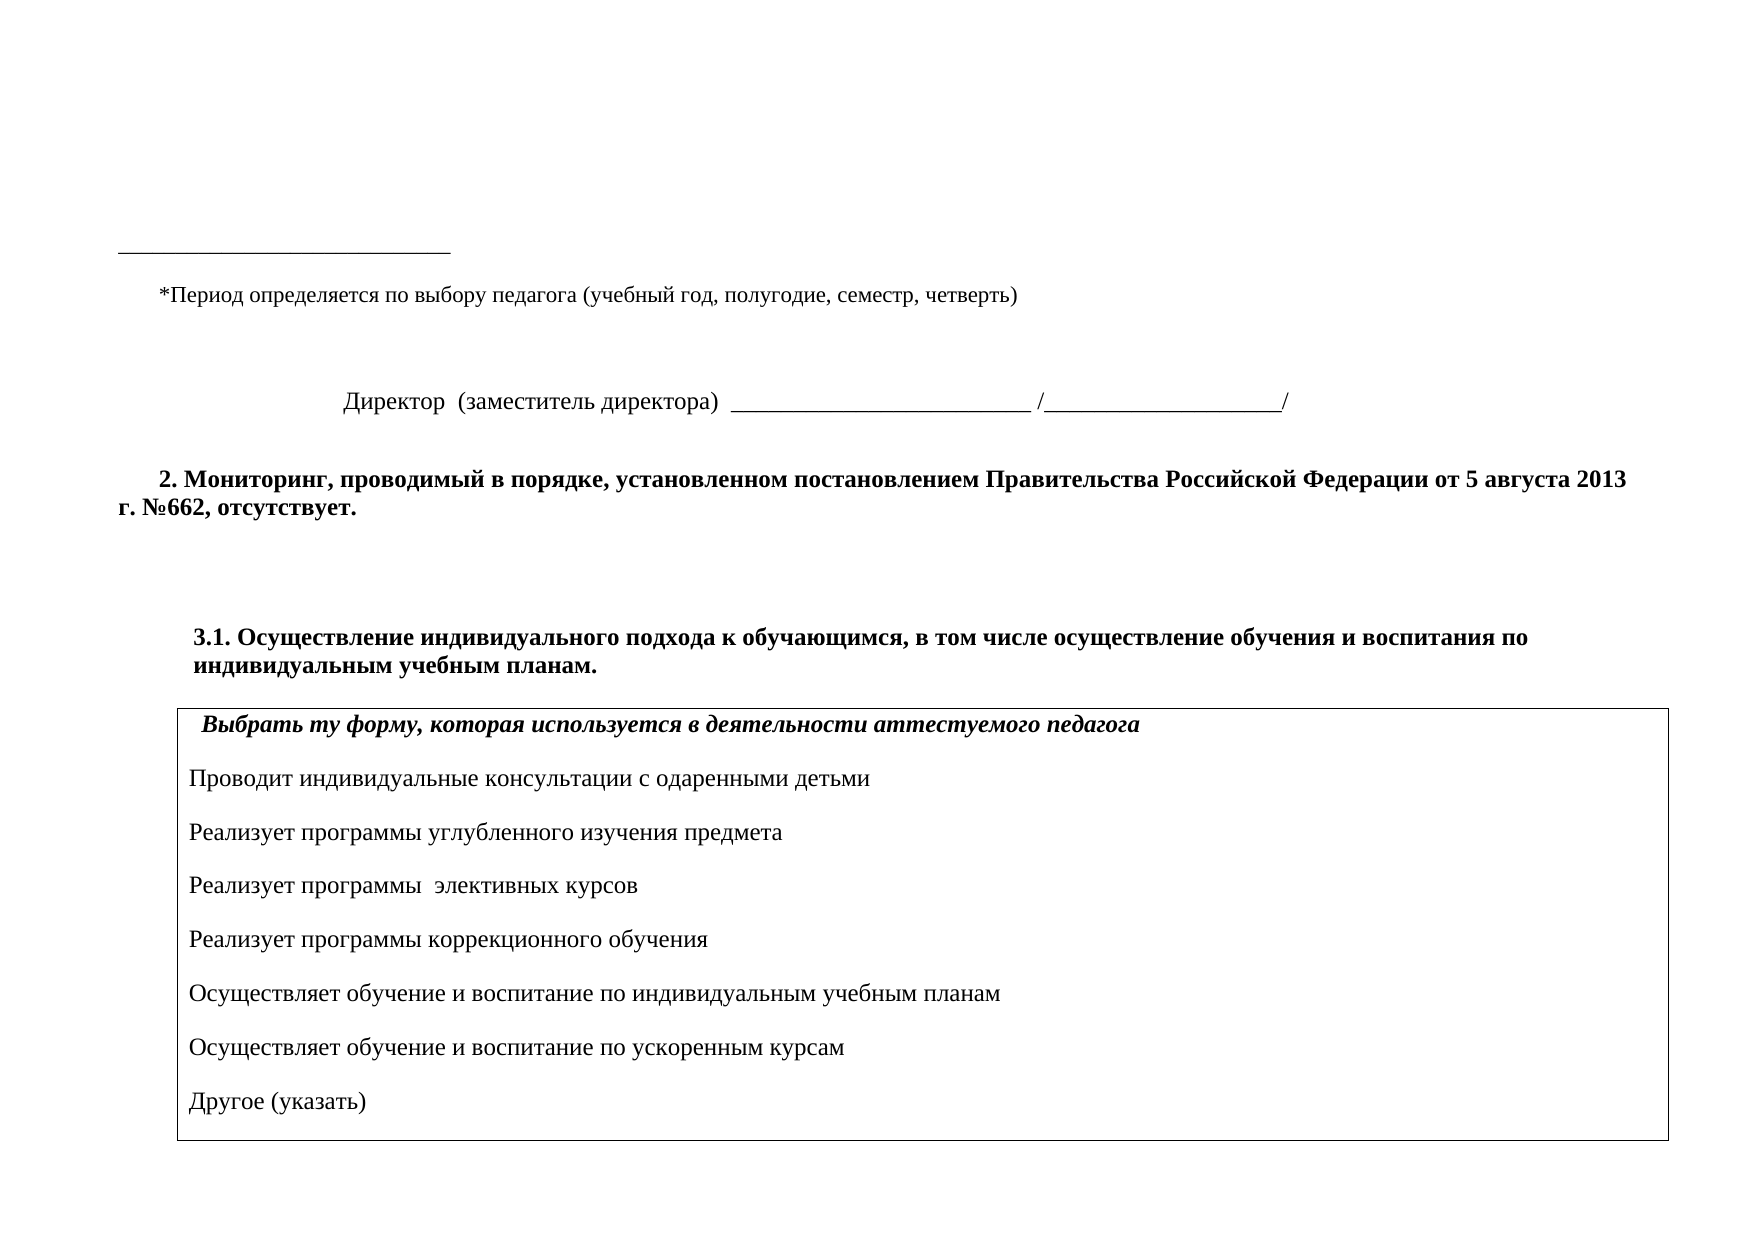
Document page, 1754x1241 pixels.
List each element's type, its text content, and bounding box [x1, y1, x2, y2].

text Директор (заместитель директора) ________________________ /___________________/ [268, 386, 1636, 415]
list *Период определяется по выбору педагога (учебный год, полугодие, семестр, четверть) [159, 281, 1636, 308]
text 2. Мониторинг, проводимый в порядке, установленном постановлением Правительства Российской Федерации от 5 августа 2013 г. №662, отсутствует. [118, 464, 1636, 521]
table_header Выбрать ту форму, которая используется в деятельности аттестуемого педагога Проводит индивидуальные консультации с одаренными детьми Реализует программы углубленного изучения предмета Реализует программы элективных курсов Реализует программы коррекционного обучения Осуществляет обучение и воспитание по индивидуальным учебным планам Осуществляет обучение и воспитание по ускоренным курсам Другое (указать) [178, 709, 1668, 1139]
text 3.1. Осуществление индивидуального подхода к обучающимся, в том числе осуществление обучения и воспитания по индивидуальным учебным планам. [193, 622, 1636, 679]
text _____________________________ [118, 230, 1636, 257]
